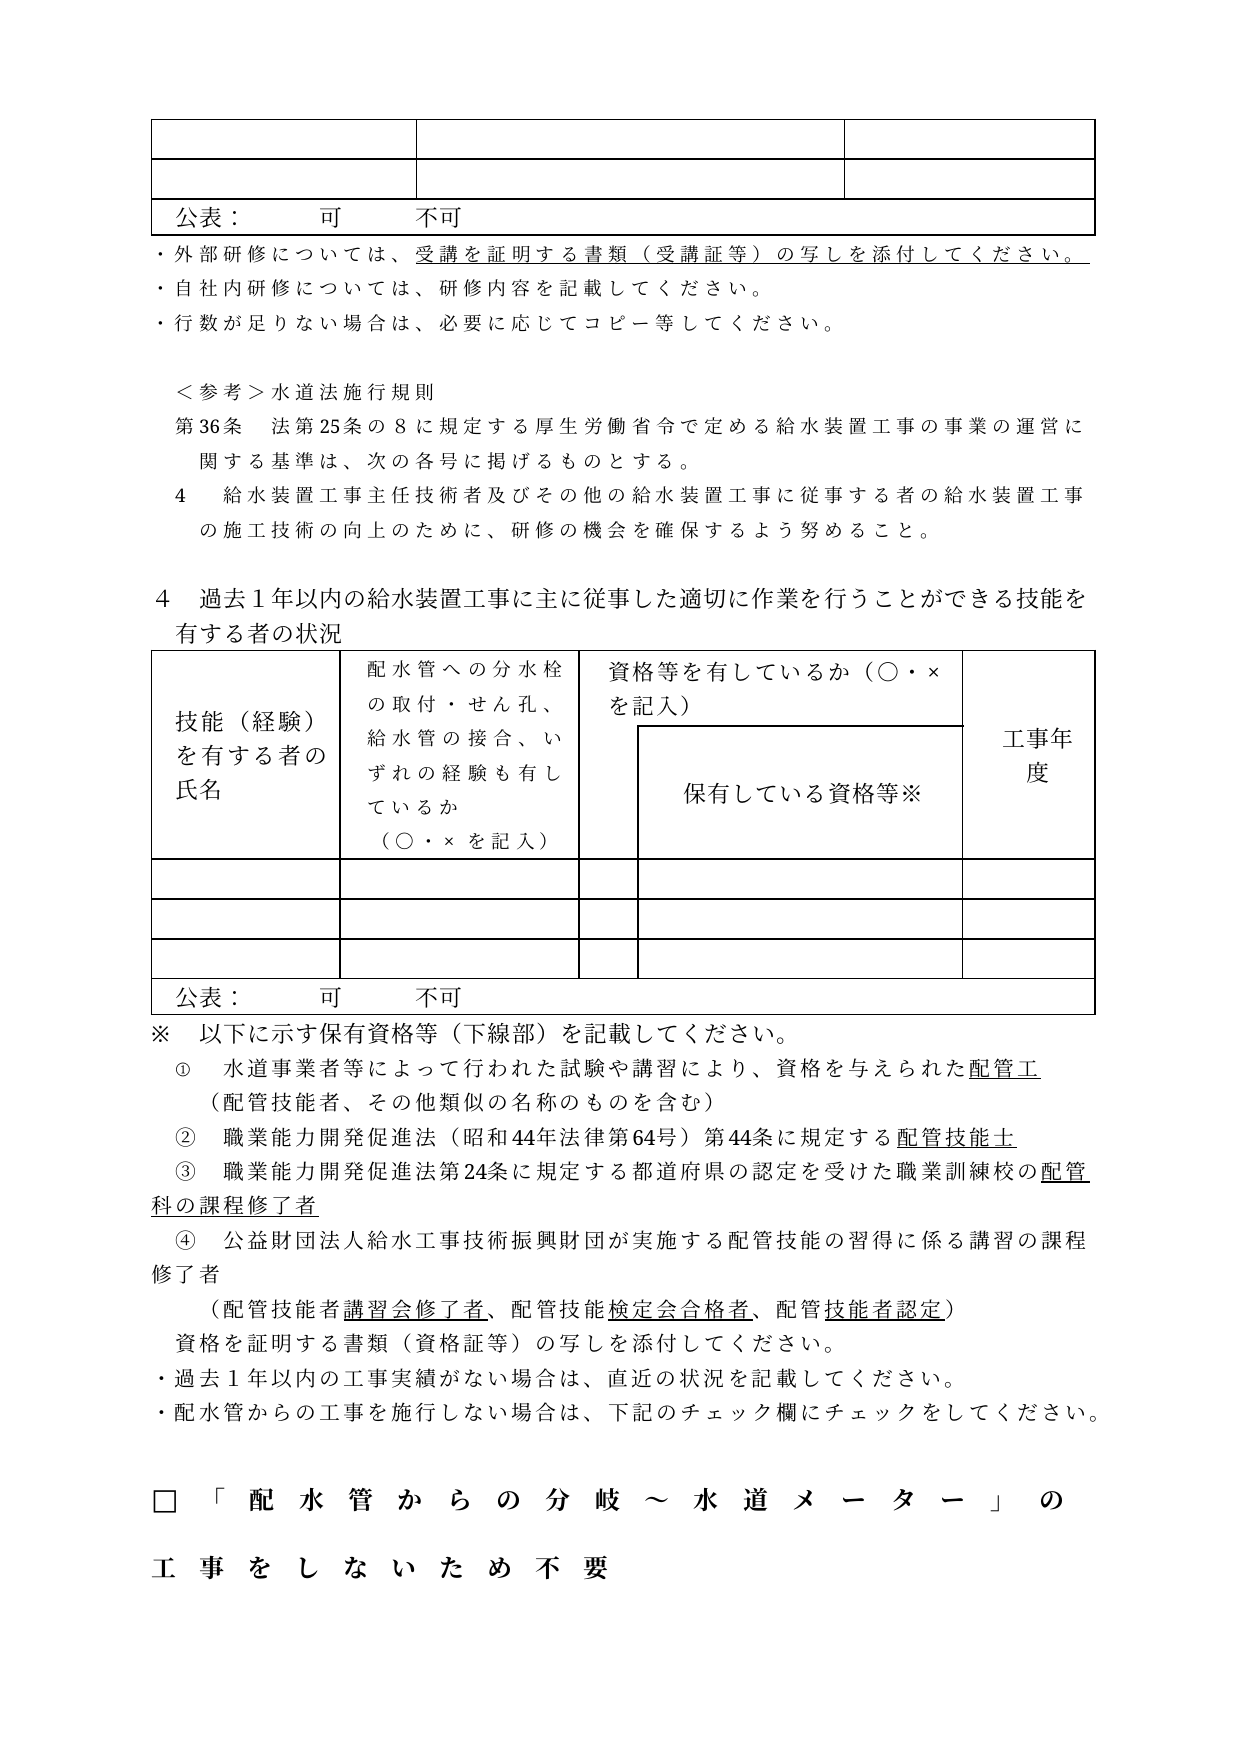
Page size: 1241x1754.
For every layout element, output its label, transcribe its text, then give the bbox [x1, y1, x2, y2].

table_cell [580, 940, 637, 978]
text ４ 過去１年以内の給水装置工事に主に従事した適切に作業を行うことができる技能を有する者の状況 [151, 581, 1089, 649]
table_cell [152, 160, 416, 198]
table_cell 保有している資格等※ [639, 727, 962, 858]
text ・配水管からの工事を施行しない場合は、下記のチェック欄にチェックをしてください。 [151, 1394, 1089, 1429]
table_cell [341, 940, 578, 978]
text ・外部研修については、受講を証明する書類（受講証等）の写しを添付してください。 [151, 236, 1089, 270]
table_header 資格等を有しているか（○・×を記入） [580, 651, 962, 725]
table_cell [152, 120, 416, 158]
table_cell [845, 120, 1094, 158]
text （配管技能者、その他類似の名称のものを含む） [151, 1084, 1089, 1119]
table_header 工事年度 [963, 651, 1094, 858]
table_cell [963, 900, 1094, 938]
table_cell [963, 860, 1094, 898]
table_cell [580, 725, 637, 858]
table_cell [417, 160, 844, 198]
table_cell [417, 120, 844, 158]
table_cell [639, 860, 962, 898]
table_cell 公表： 可 不可 [152, 200, 1094, 234]
table_header 技能（経験）を有する者の氏名 [152, 651, 339, 858]
table_cell [639, 900, 962, 938]
text ④ 公益財団法人給水工事技術振興財団が実施する配管技能の習得に係る講習の課程修了者 [151, 1222, 1089, 1291]
text （配管技能者講習会修了者、配管技能検定会合格者、配管技能者認定） [151, 1291, 1089, 1326]
text 資格を証明する書類（資格証等）の写しを添付してください。 [151, 1326, 1089, 1360]
table_cell [963, 940, 1094, 978]
table_cell [152, 940, 339, 978]
table_cell [580, 860, 637, 898]
table_cell [152, 900, 339, 938]
text □「配水管からの分岐～水道メーター」の工事をしないため不要 [151, 1463, 1089, 1601]
text ＜参考＞水道法施行規則 [151, 374, 1089, 408]
table_cell [639, 940, 962, 978]
text 第36条 法第25条の８に規定する厚生労働省令で定める給水装置工事の事業の運営に関する基準は、次の各号に掲げるものとする。 [166, 408, 1089, 477]
text ① 水道事業者等によって行われた試験や講習により、資格を与えられた配管工 [151, 1050, 1089, 1084]
text ③ 職業能力開発促進法第24条に規定する都道府県の認定を受けた職業訓練校の配管科の課程修了者 [151, 1153, 1089, 1222]
table_cell [845, 160, 1094, 198]
text ・自社内研修については、研修内容を記載してください。 [151, 270, 1089, 305]
table_cell [341, 860, 578, 898]
table_cell [341, 900, 578, 938]
text ② 職業能力開発促進法（昭和44年法律第64号）第44条に規定する配管技能士 [151, 1119, 1089, 1153]
text ・過去１年以内の工事実績がない場合は、直近の状況を記載してください。 [151, 1360, 1089, 1394]
table_cell [580, 900, 637, 938]
table_cell 公表： 可 不可 [152, 979, 1094, 1014]
text 4 給水装置工事主任技術者及びその他の給水装置工事に従事する者の給水装置工事の施工技術の向上のために、研修の機会を確保するよう努めること。 [166, 477, 1089, 546]
table_header 配水管への分水栓の取付・せん孔、給水管の接合、いずれの経験も有しているか （○・×を記入） [341, 651, 578, 858]
table_cell [152, 860, 339, 898]
text ・行数が足りない場合は、必要に応じてコピー等してください。 [151, 305, 1089, 339]
text ※ 以下に示す保有資格等（下線部）を記載してください。 [151, 1015, 1089, 1050]
